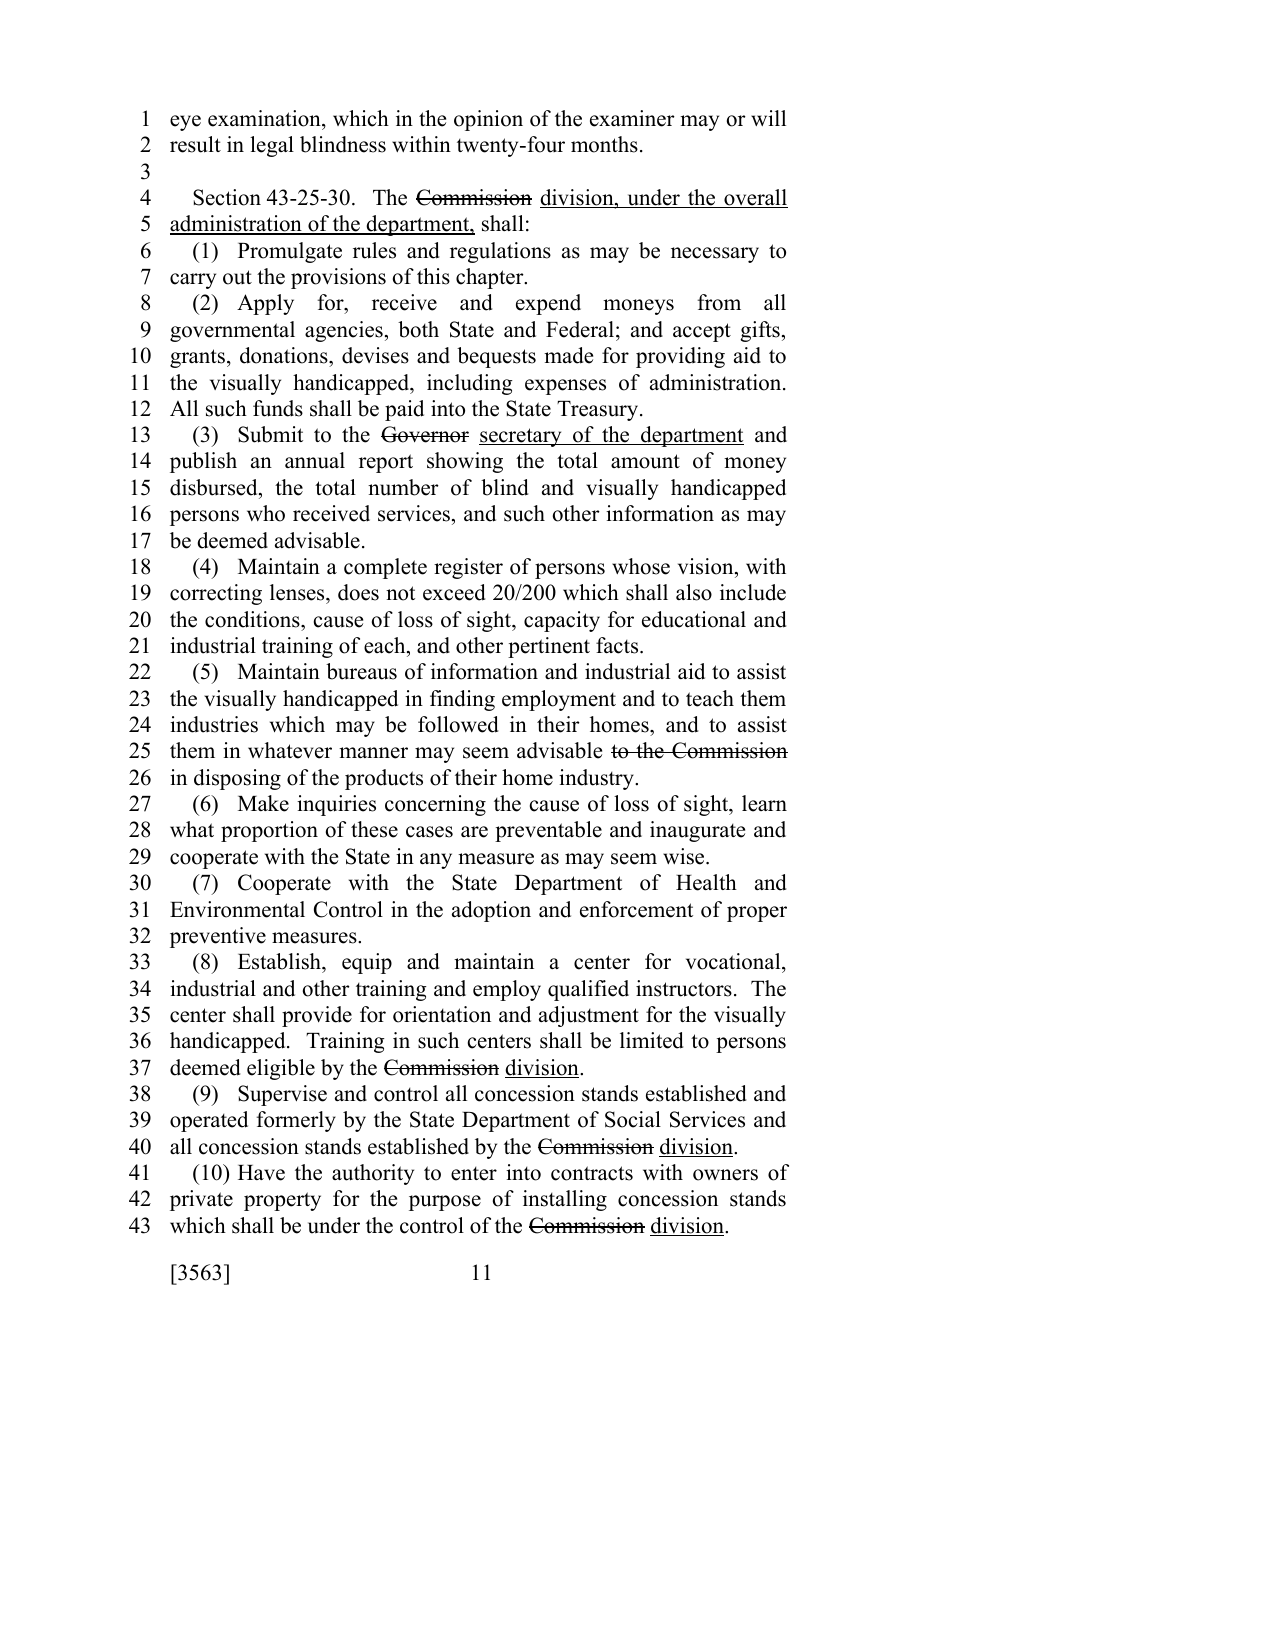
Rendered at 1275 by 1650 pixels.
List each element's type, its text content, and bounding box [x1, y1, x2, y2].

text Section 43-25-30. The Commission division, under the overall administration of the department, shall: [169, 184, 787, 237]
text (6) Make inquiries concerning the cause of loss of sight, learn what proportion of these cases are preventable and inaugurate and cooperate with the State in any measure as may seem wise. [169, 790, 787, 869]
text (9) Supervise and control all concession stands established and operated formerly by the State Department of Social Services and all concession stands established by the Commission division. [169, 1080, 787, 1159]
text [169, 105, 787, 158]
text (10) Have the authority to enter into contracts with owners of private property for the purpose of installing concession stands which shall be under the control of the Commission division. [169, 1159, 787, 1238]
text (4) Maintain a complete register of persons whose vision, with correcting lenses, does not exceed 20/200 which shall also include the conditions, cause of loss of sight, capacity for educational and industrial training of each, and other pertinent facts. [169, 553, 787, 658]
text (3) Submit to the Governor secretary of the department and publish an annual report showing the total amount of money disbursed, the total number of blind and visually handicapped persons who received services, and such other information as may be deemed advisable. [169, 421, 787, 553]
text (8) Establish, equip and maintain a center for vocational, industrial and other training and employ qualified instructors. The center shall provide for orientation and adjustment for the visually handicapped. Training in such centers shall be limited to persons deemed eligible by the Commission division. [169, 948, 787, 1080]
text (1) Promulgate rules and regulations as may be necessary to carry out the provisions of this chapter. [169, 237, 787, 289]
text (7) Cooperate with the State Department of Health and Environmental Control in the adoption and enforcement of proper preventive measures. [169, 869, 787, 948]
text (5) Maintain bureaus of information and industrial aid to assist the visually handicapped in finding employment and to teach them industries which may be followed in their homes, and to assist them in whatever manner may seem advisable to the Commission in disposing of the products of their home industry. [169, 658, 787, 790]
text (2) Apply for, receive and expend moneys from all governmental agencies, both State and Federal; and accept gifts, grants, donations, devises and bequests made for providing aid to the visually handicapped, including expenses of administration. All such funds shall be paid into the State Treasury. [169, 289, 787, 421]
